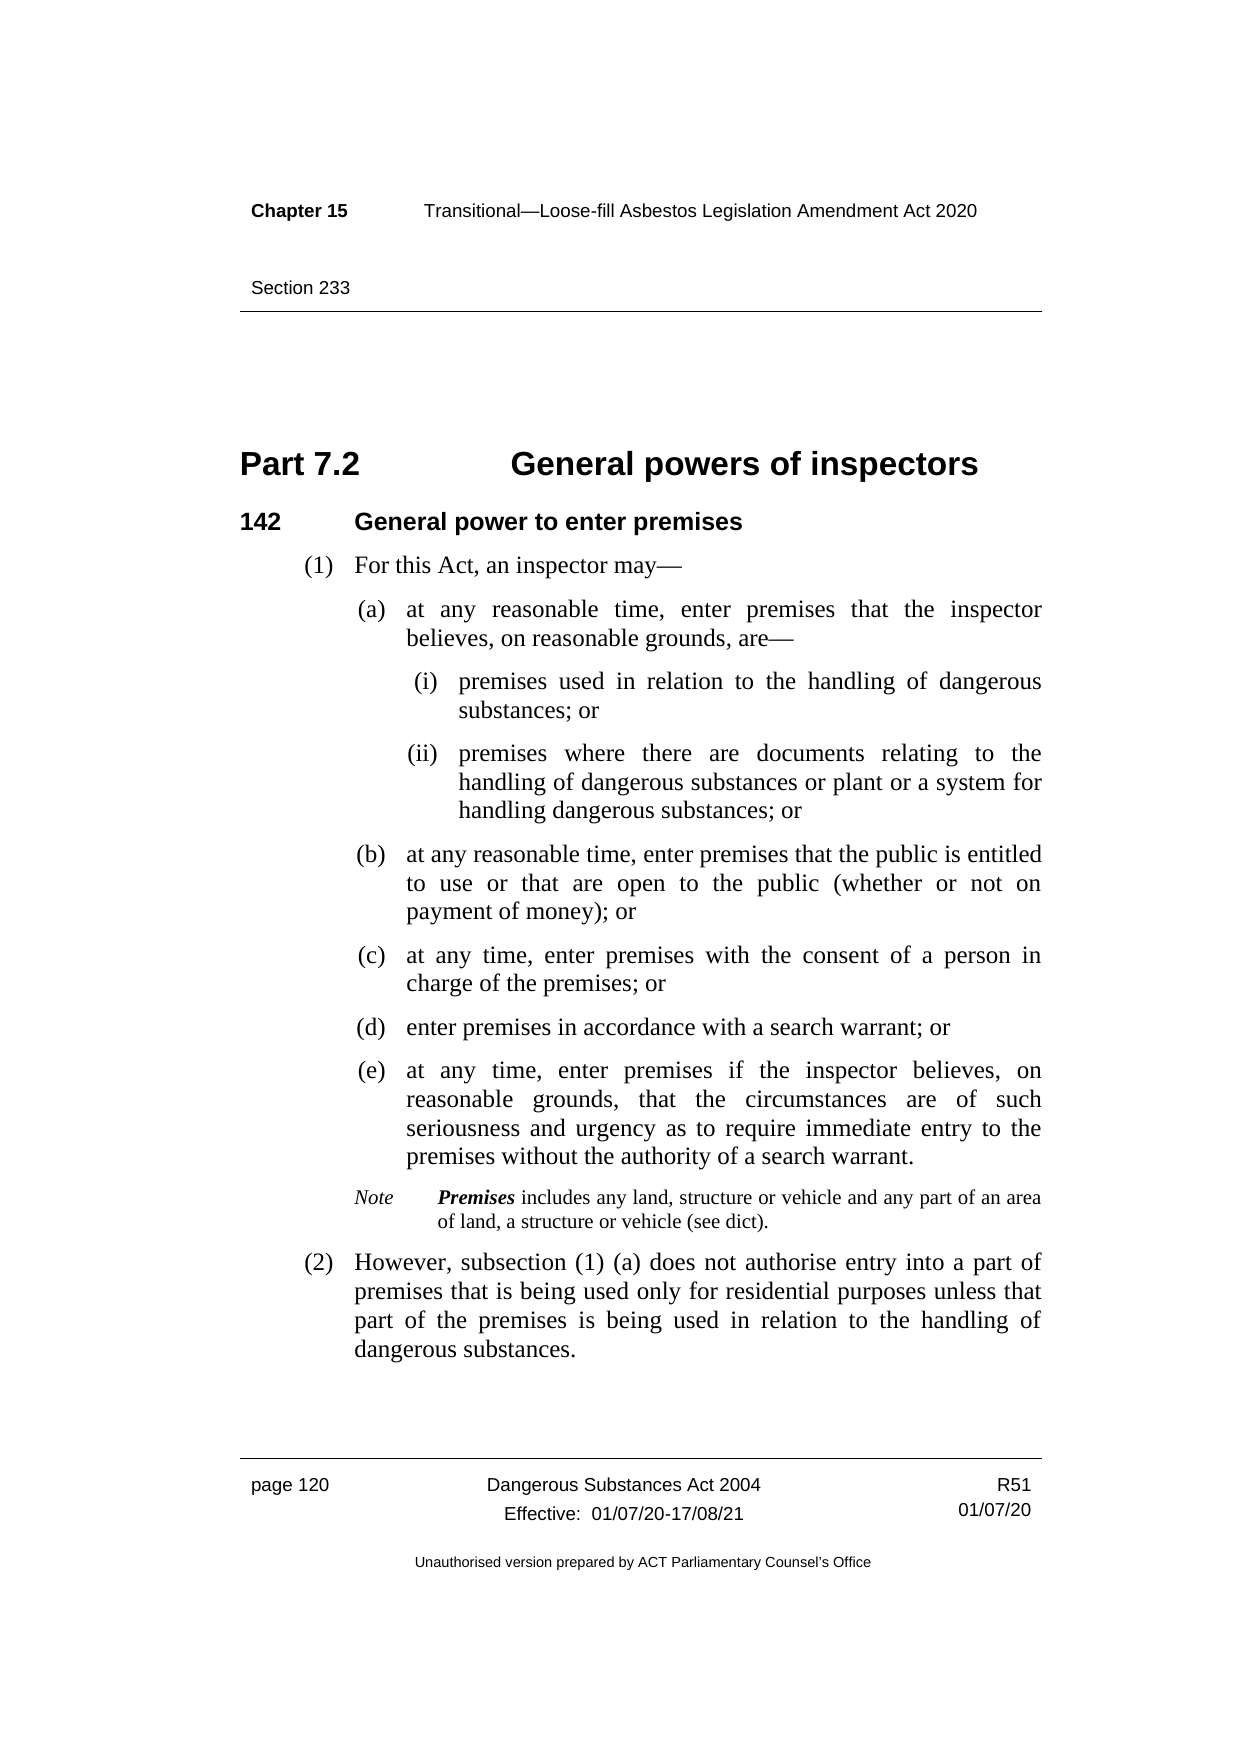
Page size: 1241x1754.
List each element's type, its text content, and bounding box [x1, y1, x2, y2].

text (ii) premises where there are documents relating to the handling of dangerous substances or plant or a system for handling dangerous substances; or [239, 738, 1042, 824]
text Part 7.2 General powers of inspectors [239, 444, 1042, 482]
text 142 General power to enter premises [239, 507, 1042, 536]
text (i) premises used in relation to the handling of dangerous substances; or [239, 666, 1042, 723]
text (d) enter premises in accordance with a search warrant; or [239, 1012, 1042, 1041]
text (1) For this Act, an inspector may— [239, 551, 1042, 579]
text (2) However, subsection (1) (a) does not authorise entry into a part of premises that is being used only for residential purposes unless that part of the premises is being used in relation to the handling of dangerous substances. [239, 1247, 1042, 1362]
text Note Premises includes any land, structure or vehicle and any part of an area of land, a structure or vehicle (see dict). [354, 1185, 1042, 1233]
text (c) at any time, enter premises with the consent of a person in charge of the premises; or [239, 940, 1042, 997]
text (b) at any reasonable time, enter premises that the public is entitled to use or that are open to the public (whether or not on payment of money); or [239, 839, 1042, 925]
text (a) at any reasonable time, enter premises that the inspector believes, on reasonable grounds, are— [239, 594, 1042, 651]
text (e) at any time, enter premises if the inspector believes, on reasonable grounds, that the circumstances are of such seriousness and urgency as to require immediate entry to the premises without the authority of a search warrant. [239, 1055, 1042, 1170]
